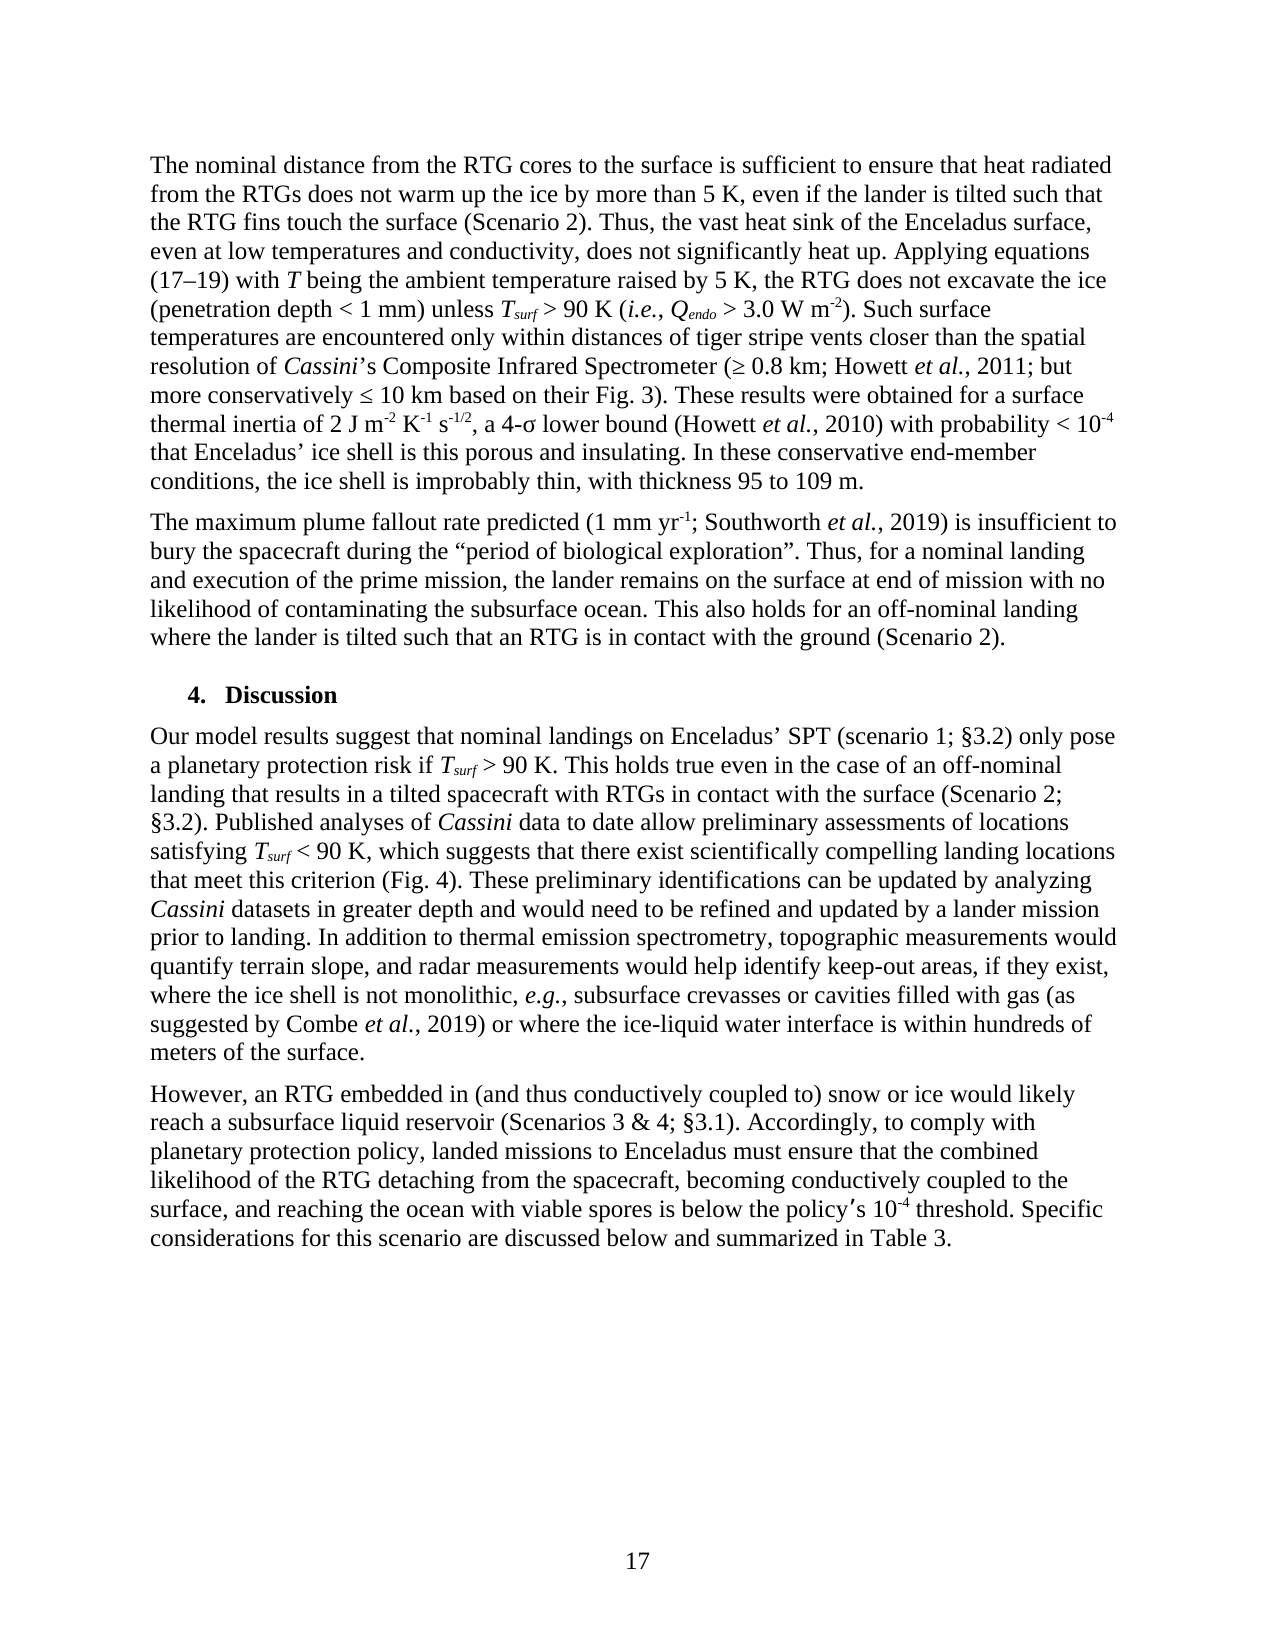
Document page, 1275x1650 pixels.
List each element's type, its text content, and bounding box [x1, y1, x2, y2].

text However, an RTG embedded in (and thus conductively coupled to) snow or ice would likely reach a subsurface liquid reservoir (Scenarios 3 & 4; §3.1). Accordingly, to comply with planetary protection policy, landed missions to Enceladus must ensure that the combined likelihood of the RTG detaching from the spacecraft, becoming conductively coupled to the surface, and reaching the ocean with viable spores is below the policy’s 10-4 threshold. Specific considerations for this scenario are discussed below and summarized in Table 3. [150, 1079, 1125, 1252]
text The maximum plume fallout rate predicted (1 mm yr-1; Southworth et al., 2019) is insufficient to bury the spacecraft during the “period of biological exploration”. Thus, for a nominal landing and execution of the prime mission, the lander remains on the surface at end of mission with no likelihood of contaminating the subsurface ocean. This also holds for an off-nominal landing where the lander is tilted such that an RTG is in contact with the ground (Scenario 2). [150, 507, 1125, 651]
list Discussion [187, 680, 1125, 709]
text Our model results suggest that nominal landings on Enceladus’ SPT (scenario 1; §3.2) only pose a planetary protection risk if Tsurf > 90 K. This holds true even in the case of an off-nominal landing that results in a tilted spacecraft with RTGs in contact with the surface (Scenario 2; §3.2). Published analyses of Cassini data to date allow preliminary assessments of locations satisfying Tsurf < 90 K, which suggests that there exist scientifically compelling landing locations that meet this criterion (Fig. 4). These preliminary identifications can be updated by analyzing Cassini datasets in greater depth and would need to be refined and updated by a lander mission prior to landing. In addition to thermal emission spectrometry, topographic measurements would quantify terrain slope, and radar measurements would help identify keep-out areas, if they exist, where the ice shell is not monolithic, e.g., subsurface crevasses or cavities filled with gas (as suggested by Combe et al., 2019) or where the ice-liquid water interface is within hundreds of meters of the surface. [150, 721, 1125, 1066]
text The nominal distance from the RTG cores to the surface is sufficient to ensure that heat radiated from the RTGs does not warm up the ice by more than 5 K, even if the lander is tilted such that the RTG fins touch the surface (Scenario 2). Thus, the vast heat sink of the Enceladus surface, even at low temperatures and conductivity, does not significantly heat up. Applying equations (17–19) with T being the ambient temperature raised by 5 K, the RTG does not excavate the ice (penetration depth < 1 mm) unless Tsurf > 90 K (i.e., Qendo > 3.0 W m-2). Such surface temperatures are encountered only within distances of tiger stripe vents closer than the spatial resolution of Cassini’s Composite Infrared Spectrometer (≥ 0.8 km; Howett et al., 2011; but more conservatively ≤ 10 km based on their Fig. 3). These results were obtained for a surface thermal inertia of 2 J m-2 K-1 s-1/2, a 4-σ lower bound (Howett et al., 2010) with probability < 10-4 that Enceladus’ ice shell is this porous and insulating. In these conservative end-member conditions, the ice shell is improbably thin, with thickness 95 to 109 m. [150, 150, 1125, 495]
